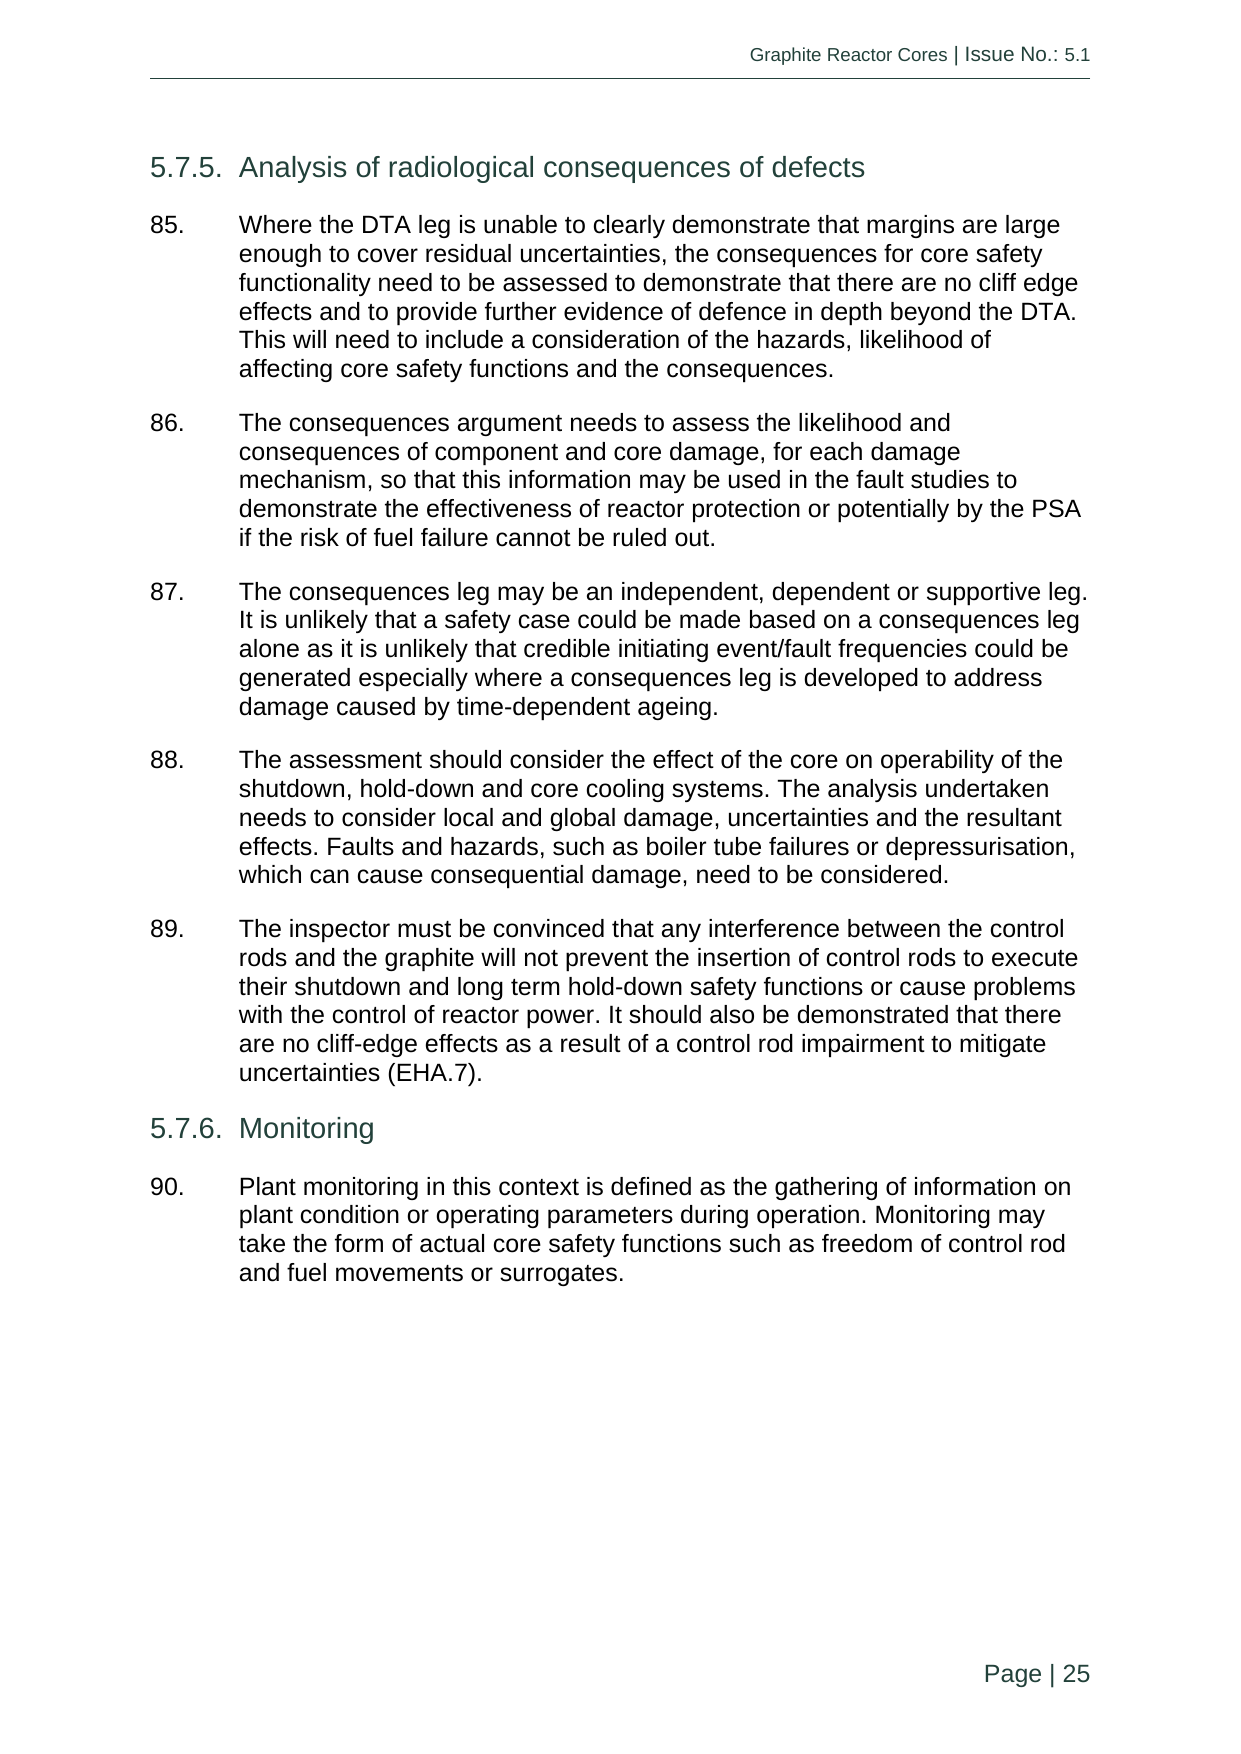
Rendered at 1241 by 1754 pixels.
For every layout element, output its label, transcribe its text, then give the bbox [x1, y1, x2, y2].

text The assessment should consider the effect of the core on operability of the shutdown, hold-down and core cooling systems. The analysis undertaken needs to consider local and global damage, uncertainties and the resultant effects. Faults and hazards, such as boiler tube failures or depressurisation, which can cause consequential damage, need to be considered. [150, 745, 1090, 889]
text Where the DTA leg is unable to clearly demonstrate that margins are large enough to cover residual uncertainties, the consequences for core safety functionality need to be assessed to demonstrate that there are no cliff edge effects and to provide further evidence of defence in depth beyond the DTA. This will need to include a consideration of the hazards, likelihood of affecting core safety functions and the consequences. [150, 210, 1090, 383]
text The consequences argument needs to assess the likelihood and consequences of component and core damage, for each damage mechanism, so that this information may be used in the fault studies to demonstrate the effectiveness of reactor protection or potentially by the PSA if the risk of fuel failure cannot be ruled out. [150, 408, 1090, 551]
text The inspector must be convinced that any interference between the control rods and the graphite will not prevent the insertion of control rods to execute their shutdown and long term hold-down safety functions or cause problems with the control of reactor power. It should also be demonstrated that there are no cliff-edge effects as a result of a control rod impairment to mitigate uncertainties (EHA.7). [150, 914, 1090, 1086]
subtitle Analysis of radiological consequences of defects [150, 150, 1090, 183]
subtitle Monitoring [150, 1111, 1090, 1145]
text The consequences leg may be an independent, dependent or supportive leg. It is unlikely that a safety case could be made based on a consequences leg alone as it is unlikely that credible initiating event/fault frequencies could be generated especially where a consequences leg is developed to address damage caused by time-dependent ageing. [150, 576, 1090, 720]
text Plant monitoring in this context is defined as the gathering of information on plant condition or operating parameters during operation. Monitoring may take the form of actual core safety functions such as freedom of control rod and fuel movements or surrogates. [150, 1172, 1090, 1287]
